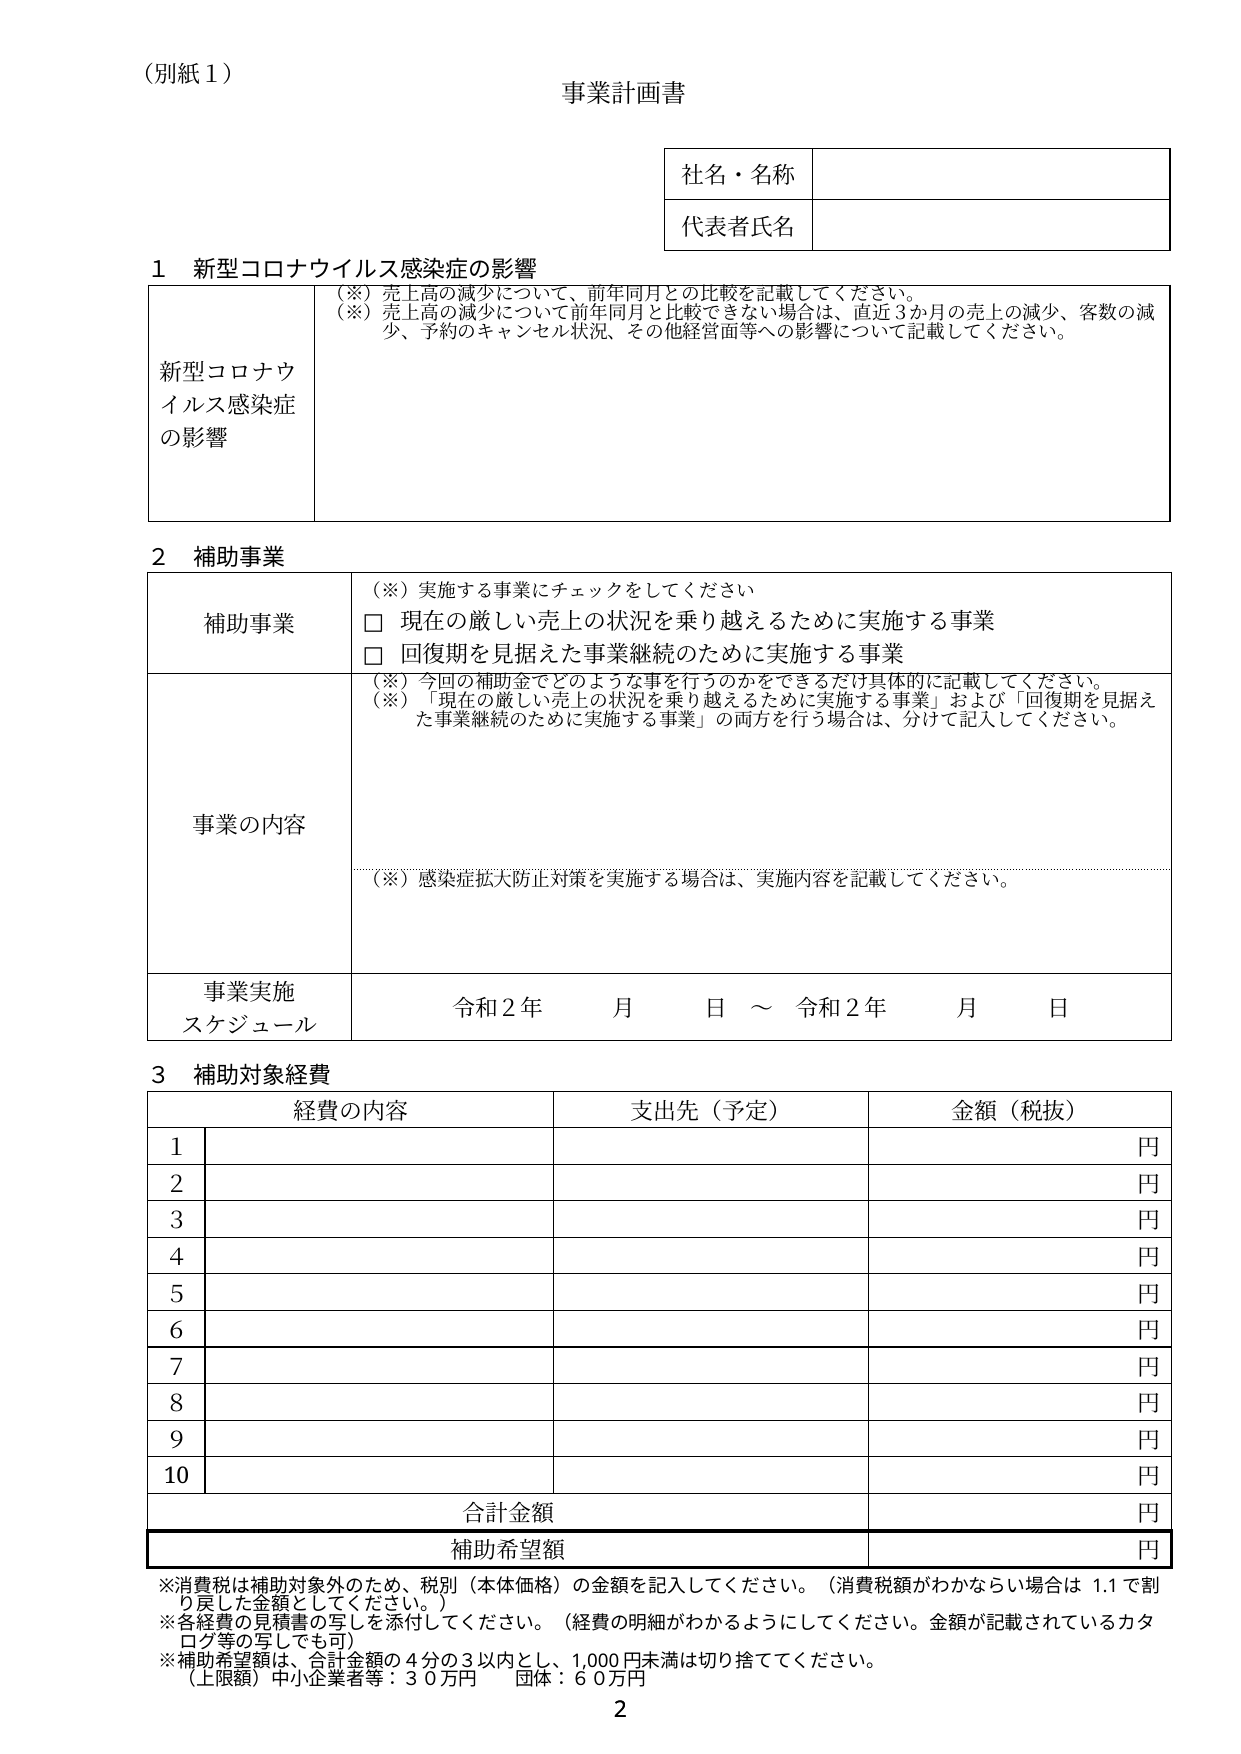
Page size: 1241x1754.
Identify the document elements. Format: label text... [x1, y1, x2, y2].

table_cell 合計金額 [148, 1494, 868, 1529]
table_cell ４ [148, 1238, 204, 1273]
table_cell [554, 1421, 868, 1456]
table_cell ７ [148, 1348, 204, 1383]
table_cell [206, 1421, 553, 1456]
table_cell [206, 1128, 553, 1164]
table_header 経費の内容 [148, 1092, 553, 1127]
table_cell [206, 1165, 553, 1200]
table_cell ８ [148, 1384, 204, 1419]
table_cell [206, 1384, 553, 1419]
table_cell [206, 1238, 553, 1273]
table_cell 円 [869, 1311, 1171, 1346]
table_header 補助事業 [148, 573, 351, 673]
table_header 金額（税抜） [869, 1092, 1171, 1127]
table_cell （※）感染症拡大防止対策を実施する場合は、実施内容を記載してください。 [352, 869, 1171, 973]
table_cell ９ [148, 1421, 204, 1456]
table_header （※）売上高の減少について、前年同月との比較を記載してください。 （※）売上高の減少について前年同月と比較できない場合は、直近３か月の売上の減少、客数の減少、予約のキャンセル状況、その他経営面等への影響について記載してください。 [315, 286, 1169, 521]
table_cell [554, 1128, 868, 1164]
table_cell 補助希望額 [149, 1533, 868, 1566]
table_header [813, 149, 1169, 199]
table_cell 円 [869, 1348, 1171, 1383]
table_cell 代表者氏名 [665, 200, 812, 250]
table_cell 円 [869, 1533, 1170, 1566]
table_cell [554, 1165, 868, 1200]
table_header 支出先（予定） [554, 1092, 868, 1127]
table_cell ３ [148, 1201, 204, 1237]
text ２ 補助事業 [148, 538, 1092, 572]
table_cell [554, 1201, 868, 1237]
table_cell [554, 1384, 868, 1419]
table_cell 円 [869, 1238, 1171, 1273]
table_cell 円 [869, 1384, 1171, 1419]
table_cell [813, 200, 1169, 250]
table_cell 事業の内容 [148, 674, 351, 973]
table_header 新型コロナウイルス感染症の影響 [149, 286, 314, 521]
table_cell [206, 1201, 553, 1237]
table_cell 円 [869, 1274, 1171, 1310]
table_cell 円 [869, 1494, 1171, 1529]
table_cell [206, 1311, 553, 1346]
table_cell 令和２年 月 日 ～ 令和２年 月 日 [352, 974, 1171, 1039]
table_cell [554, 1238, 868, 1273]
table_cell [206, 1348, 553, 1383]
table_cell ６ [148, 1311, 204, 1346]
table_header （※）実施する事業にチェックをしてください 現在の厳しい売上の状況を乗り越えるために実施する事業 回復期を見据えた事業継続のために実施する事業 [352, 573, 1171, 673]
table_cell [206, 1274, 553, 1310]
table_cell [554, 1348, 868, 1383]
text ３ 補助対象経費 [148, 1057, 1092, 1091]
table_cell 円 [869, 1128, 1171, 1164]
table_cell 円 [869, 1457, 1171, 1493]
text １ 新型コロナウイルス感染症の影響 [148, 251, 1092, 284]
table_cell [206, 1457, 553, 1493]
table_cell 円 [869, 1201, 1171, 1237]
table_cell ２ [148, 1165, 204, 1200]
table_cell 円 [869, 1421, 1171, 1456]
table_cell [554, 1274, 868, 1310]
table_cell １ [148, 1128, 204, 1164]
table_cell 事業実施 スケジュール [148, 974, 351, 1039]
table_cell （※）今回の補助金でどのような事を行うのかをできるだけ具体的に記載してください。 （※）「現在の厳しい売上の状況を乗り越えるために実施する事業」および「回復期を見据えた事業継続のために実施する事業」の両方を行う場合は、分けて記入してください。 [352, 674, 1171, 868]
table_cell [554, 1311, 868, 1346]
table_cell [554, 1457, 868, 1493]
table_cell 円 [869, 1165, 1171, 1200]
table_header 社名・名称 [665, 149, 812, 199]
table_cell ５ [148, 1274, 204, 1310]
table_cell 10 [148, 1457, 204, 1493]
